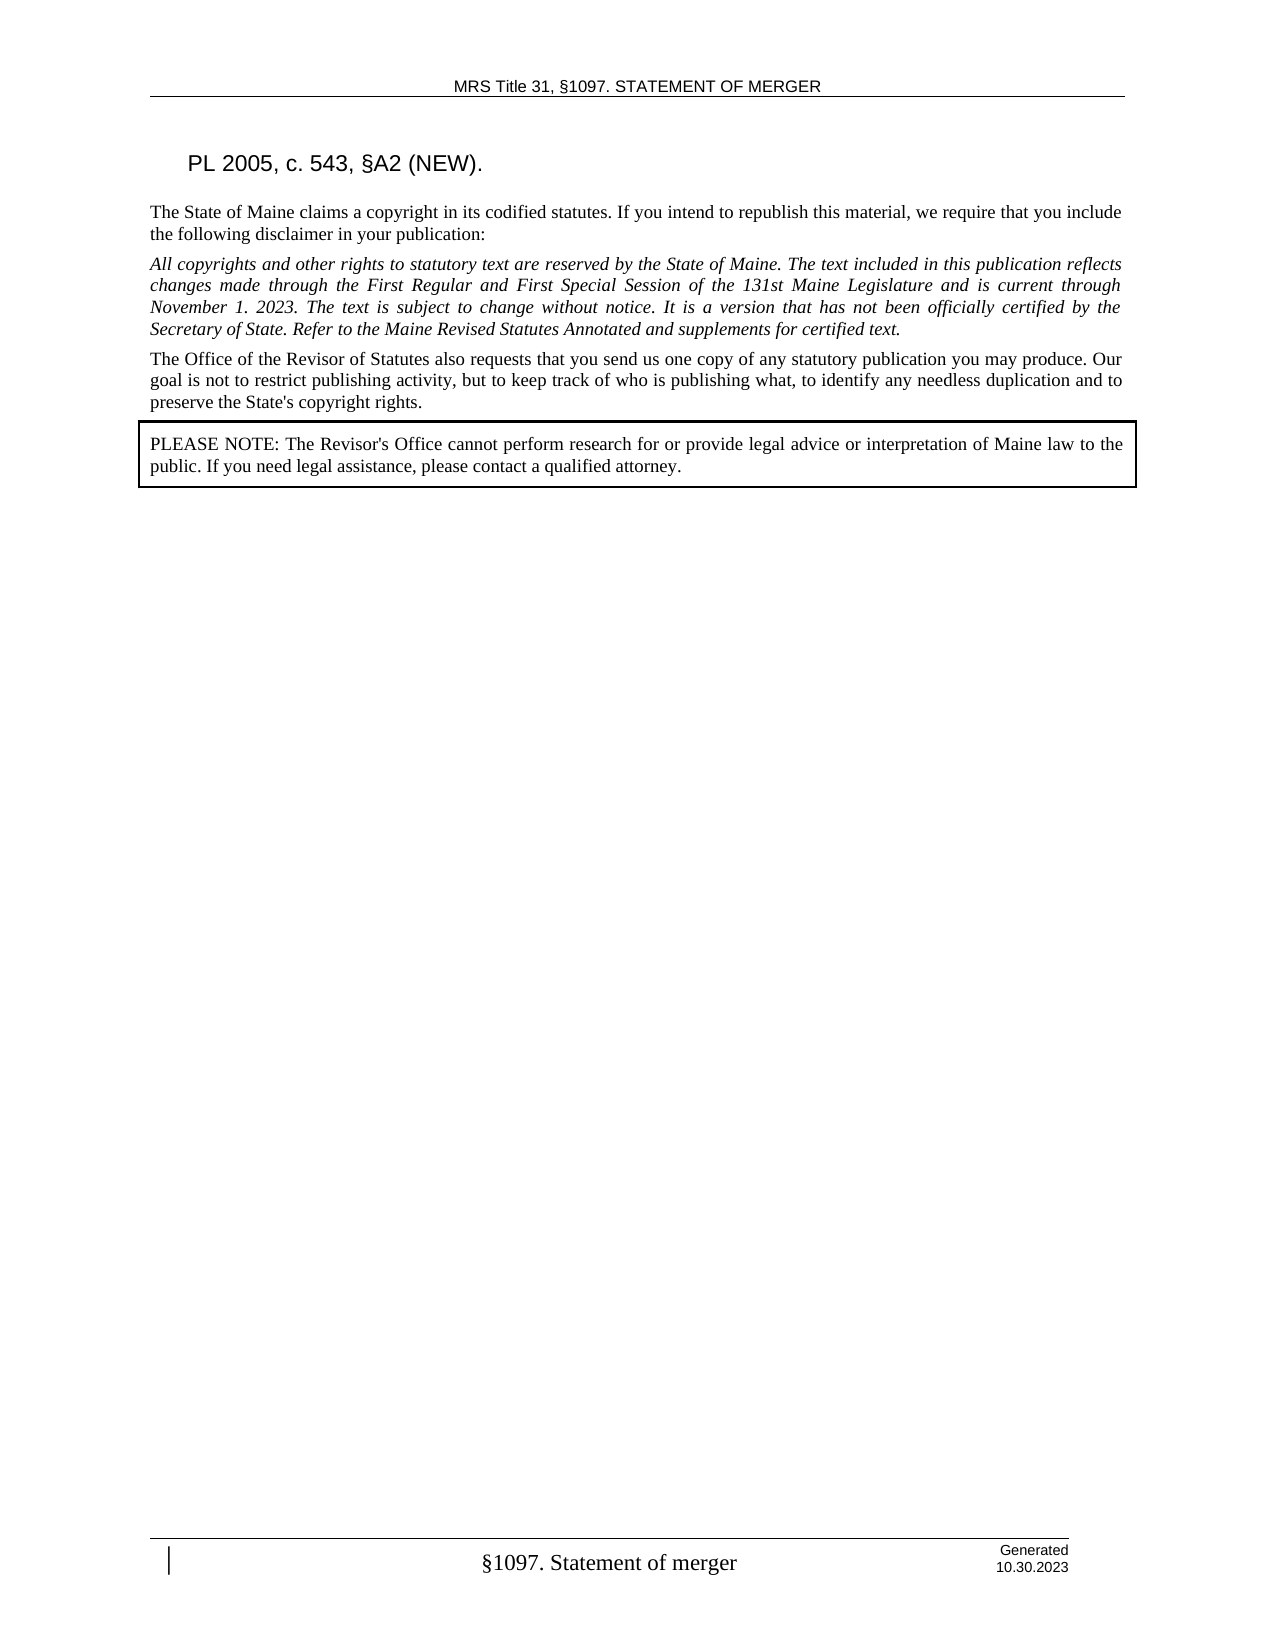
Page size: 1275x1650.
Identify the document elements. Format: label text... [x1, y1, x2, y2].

text PL 2005, c. 543, §A2 (NEW). [187, 150, 1125, 176]
text The State of Maine claims a copyright in its codified statutes. If you intend to republish this material, we require that you include the following disclaimer in your publication: [150, 201, 1125, 244]
text PLEASE NOTE: The Revisor's Office cannot perform research for or provide legal advice or interpretation of Maine law to the public. If you need legal assistance, please contact a qualified attorney. [140, 423, 1135, 486]
text All copyrights and other rights to statutory text are reserved by the State of Maine. The text included in this publication reflects changes made through the First Regular and First Special Session of the 131st Maine Legislature and is current through November 1. 2023 . The text is subject to change without notice. It is a version that has not been officially certified by the Secretary of State. Refer to the Maine Revised Statutes Annotated and supplements for certified text. [150, 253, 1125, 339]
text The Office of the Revisor of Statutes also requests that you send us one copy of any statutory publication you may produce. Our goal is not to restrict publishing activity, but to keep track of who is publishing what, to identify any needless duplication and to preserve the State's copyright rights. [150, 347, 1125, 412]
